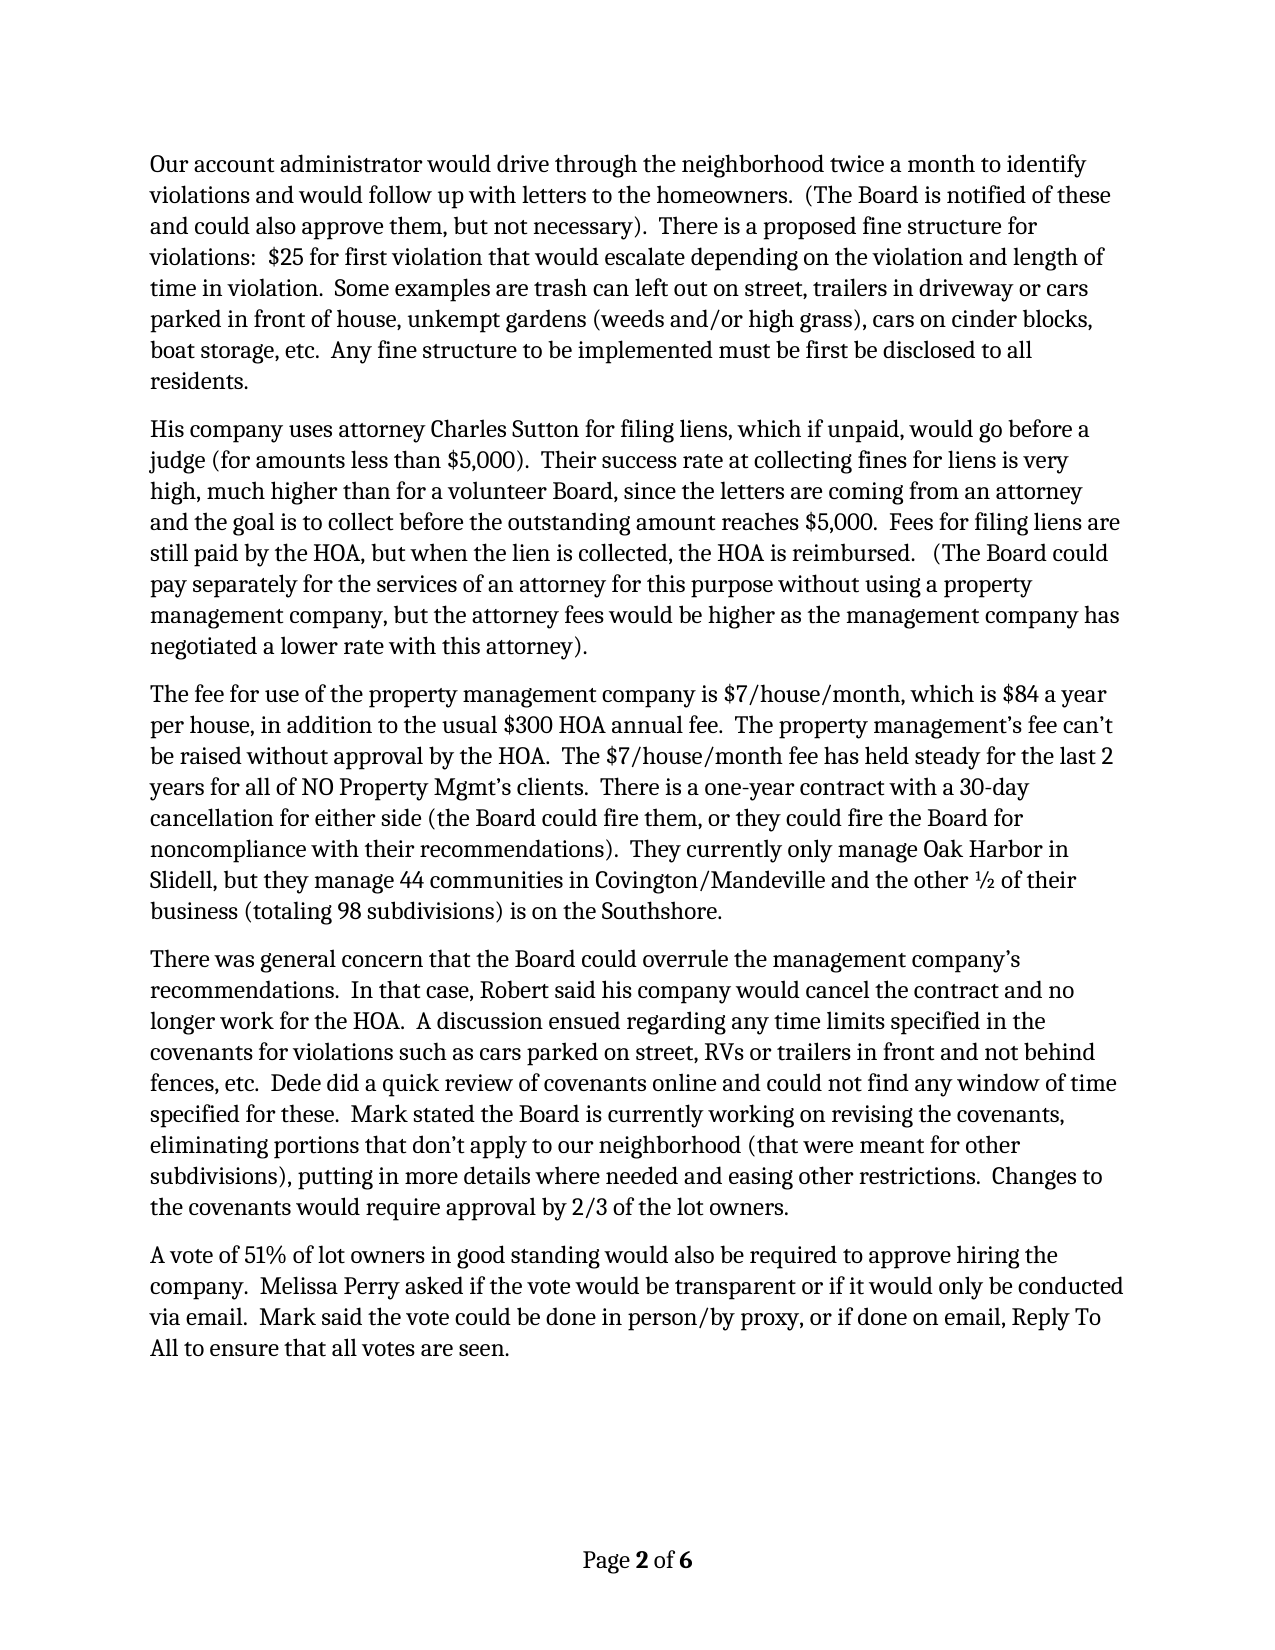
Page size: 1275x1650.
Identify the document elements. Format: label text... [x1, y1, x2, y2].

text A vote of 51% of lot owners in good standing would also be required to approve hiring the company. Melissa Perry asked if the vote would be transparent or if it would only be conducted via email. Mark said the vote could be done in person/by proxy, or if done on email, Reply To All to ensure that all votes are seen. [150, 1241, 1125, 1363]
text There was general concern that the Board could overrule the management company’s recommendations. In that case, Robert said his company would cancel the contract and no longer work for the HOA. A discussion ensued regarding any time limits specified in the covenants for violations such as cars parked on street, RVs or trailers in front and not behind fences, etc. Dede did a quick review of covenants online and could not find any window of time specified for these. Mark stated the Board is currently working on revising the covenants, eliminating portions that don’t apply to our neighborhood (that were meant for other subdivisions), putting in more details where needed and easing other restrictions. Changes to the covenants would require approval by 2/3 of the lot owners. [150, 945, 1125, 1222]
text His company uses attorney Charles Sutton for filing liens, which if unpaid, would go before a judge (for amounts less than $5,000). Their success rate at collecting fines for liens is very high, much higher than for a volunteer Board, since the letters are coming from an attorney and the goal is to collect before the outstanding amount reaches $5,000. Fees for filing liens are still paid by the HOA, but when the lien is collected, the HOA is reimbursed. (The Board could pay separately for the services of an attorney for this purpose without using a property management company, but the attorney fees would be higher as the management company has negotiated a lower rate with this attorney). [150, 415, 1125, 661]
text Our account administrator would drive through the neighborhood twice a month to identify violations and would follow up with letters to the homeowners. (The Board is notified of these and could also approve them, but not necessary). There is a proposed fine structure for violations: $25 for first violation that would escalate depending on the violation and length of time in violation. Some examples are trash can left out on street, trailers in driveway or cars parked in front of house, unkempt gardens (weeds and/or high grass), cars on cinder blocks, boat storage, etc. Any fine structure to be implemented must be first be disclosed to all residents. [150, 150, 1125, 396]
text The fee for use of the property management company is $7/house/month, which is $84 a year per house, in addition to the usual $300 HOA annual fee. The property management’s fee can’t be raised without approval by the HOA. The $7/house/month fee has held steady for the last 2 years for all of NO Property Mgmt’s clients. There is a one-year contract with a 30-day cancellation for either side (the Board could fire them, or they could fire the Board for noncompliance with their recommendations). They currently only manage Oak Harbor in Slidell, but they manage 44 communities in Covington/Mandeville and the other ½ of their business (totaling 98 subdivisions) is on the Southshore. [150, 680, 1125, 926]
